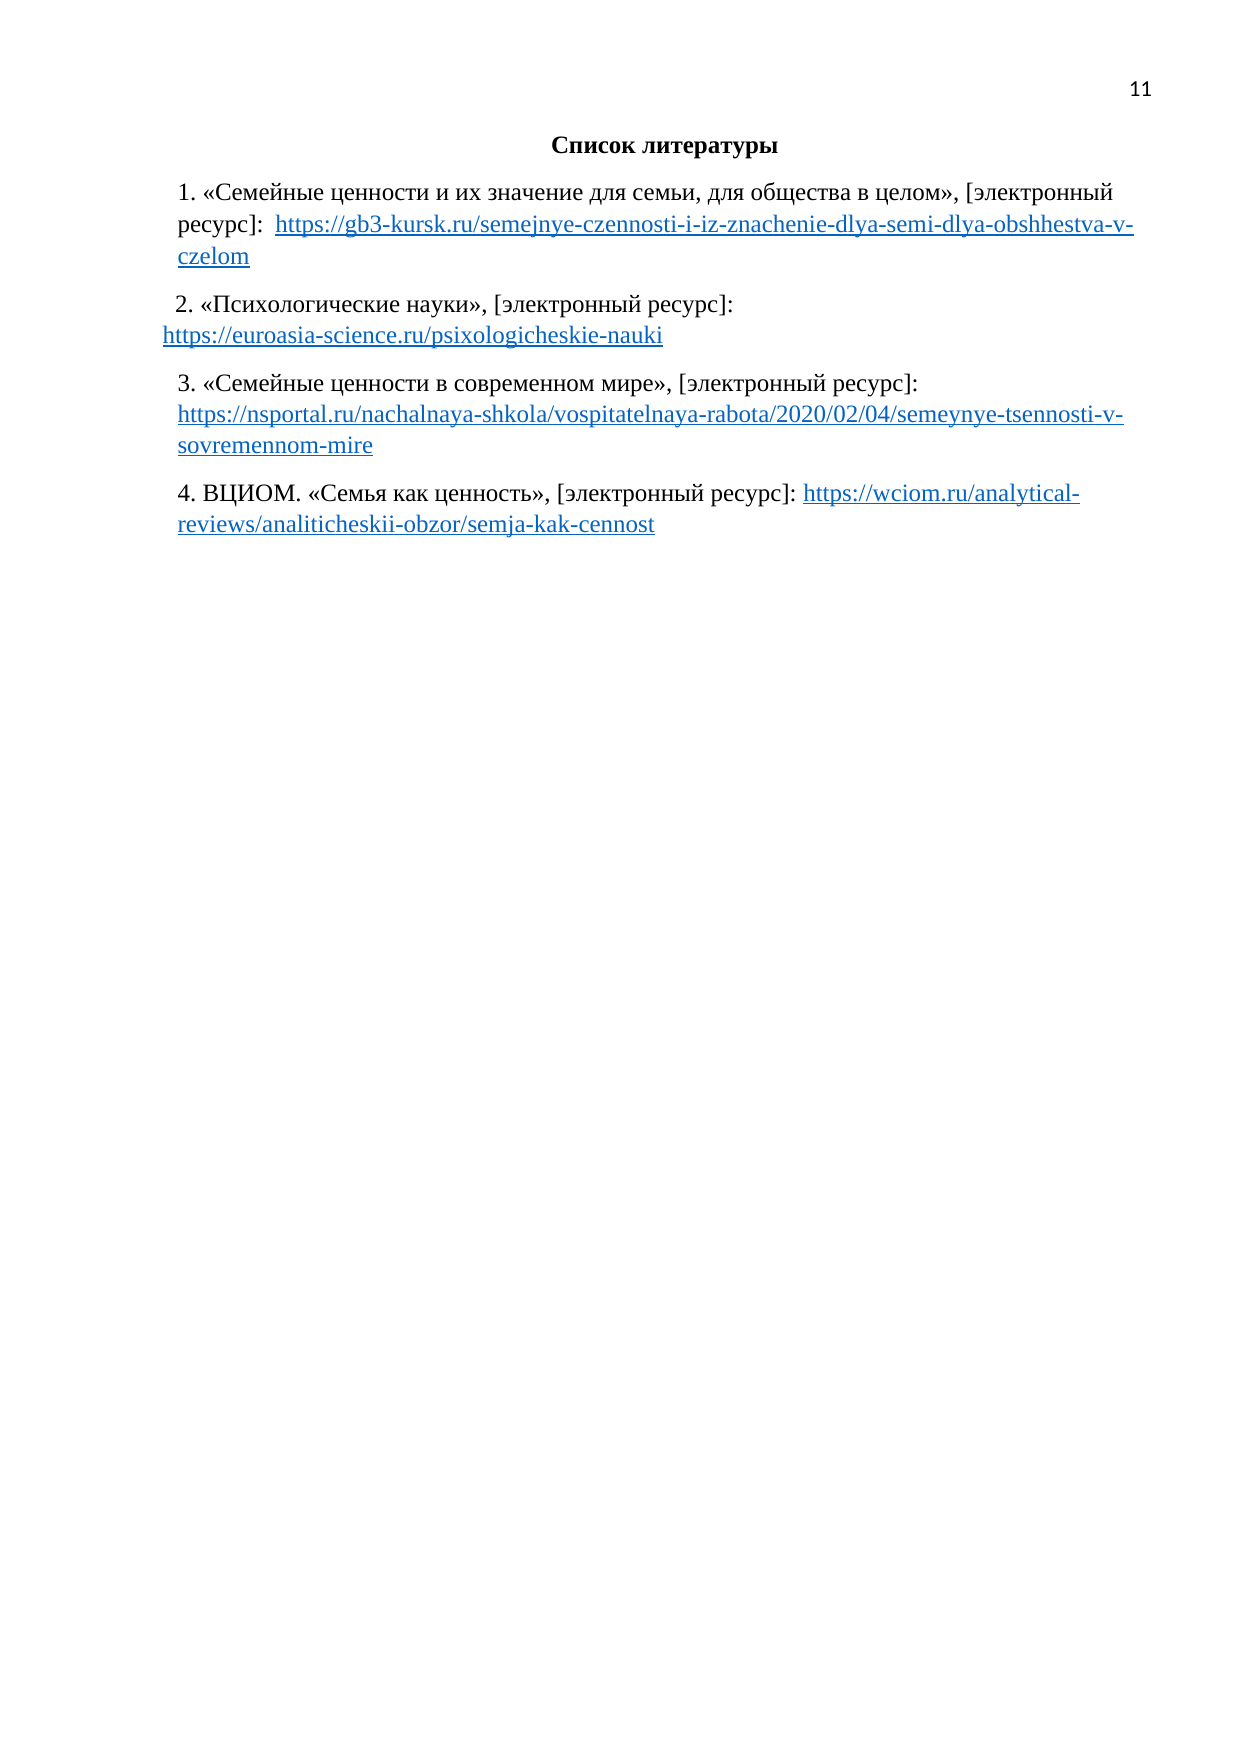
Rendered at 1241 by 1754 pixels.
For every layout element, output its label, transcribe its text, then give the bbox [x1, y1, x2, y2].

text 1. «Семейные ценности и их значение для семьи, для общества в целом», [электронный ресурс]: https://gb3-kursk.ru/semejnye-czennosti-i-iz-znachenie-dlya-semi-dlya-obshhestva-v-czelom [177, 177, 1152, 270]
text 2. «Психологические науки», [электронный ресурс]: https://euroasia-science.ru/psixologicheskie-nauki [162, 289, 1152, 349]
text 4. ВЦИОМ. «Семья как ценность», [электронный ресурс]: https://wciom.ru/analytical-reviews/analiticheskii-obzor/semja-kak-cennost [177, 478, 1152, 537]
text Список литературы [177, 130, 1152, 158]
text 3. «Семейные ценности в современном мире», [электронный ресурс]: https://nsportal.ru/nachalnaya-shkola/vospitatelnaya-rabota/2020/02/04/semeynye-tsennosti-v-sovremennom-mire [177, 368, 1152, 459]
